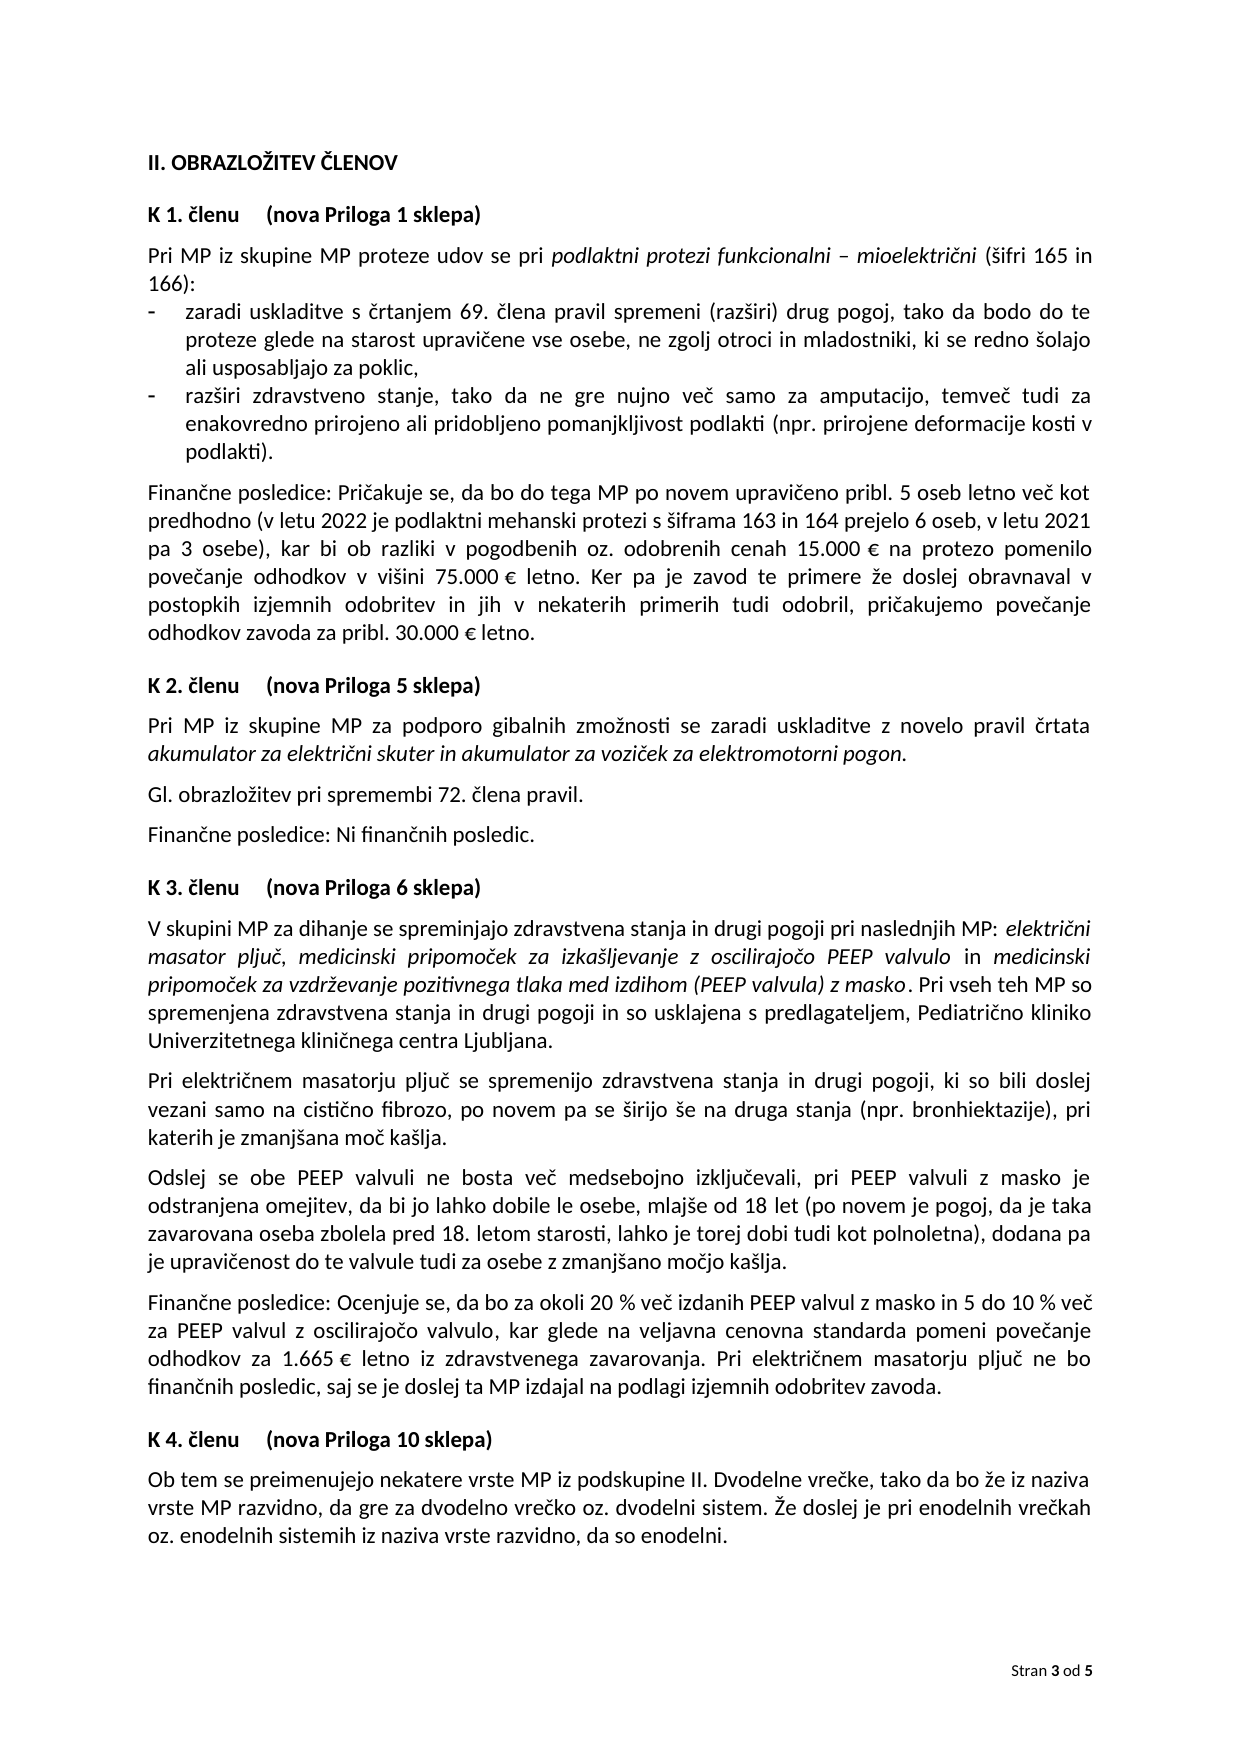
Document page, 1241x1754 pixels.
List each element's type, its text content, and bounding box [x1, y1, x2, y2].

text Ob tem se preimenujejo nekatere vrste MP iz podskupine II. Dvodelne vrečke, tako da bo že iz naziva vrste MP razvidno, da gre za dvodelno vrečko oz. dvodelni sistem. Že doslej je pri enodelnih vrečkah oz. enodelnih sistemih iz naziva vrste razvidno, da so enodelni. [148, 1465, 1093, 1549]
text II. OBRAZLOŽITEV ČLENOV [148, 148, 1093, 176]
text Finančne posledice: Pričakuje se, da bo do tega MP po novem upravičeno pribl. 5 oseb letno več kot predhodno (v letu 2022 je podlaktni mehanski protezi s šiframa 163 in 164 prejelo 6 oseb, v letu 2021 pa 3 osebe), kar bi ob razliki v pogodbenih oz. odobrenih cenah 15.000 € na protezo pomenilo povečanje odhodkov v višini 75.000 € letno. Ker pa je zavod te primere že doslej obravnaval v postopkih izjemnih odobritev in jih v nekaterih primerih tudi odobril, pričakujemo povečanje odhodkov zavoda za pribl. 30.000 € letno. [148, 478, 1093, 646]
list (nova Priloga 10 sklepa) [148, 1425, 1093, 1453]
list (nova Priloga 5 sklepa) [148, 671, 1093, 699]
text Finančne posledice: Ni finančnih posledic. [148, 821, 1093, 848]
text Pri MP iz skupine MP za podporo gibalnih zmožnosti se zaradi uskladitve z novelo pravil črtata akumulator za električni skuter in akumulator za voziček za elektromotorni pogon. [148, 711, 1093, 767]
text V skupini MP za dihanje se spreminjajo zdravstvena stanja in drugi pogoji pri naslednjih MP: električni masator pljuč, medicinski pripomoček za izkašljevanje z oscilirajočo PEEP valvulo in medicinski pripomoček za vzdrževanje pozitivnega tlaka med izdihom (PEEP valvula) z masko. Pri vseh teh MP so spremenjena zdravstvena stanja in drugi pogoji in so usklajena s predlagateljem, Pediatrično kliniko Univerzitetnega kliničnega centra Ljubljana. [148, 914, 1093, 1054]
text Finančne posledice: Ocenjuje se, da bo za okoli 20 % več izdanih PEEP valvul z masko in 5 do 10 % več za PEEP valvul z oscilirajočo valvulo, kar glede na veljavna cenovna standarda pomeni povečanje odhodkov za 1.665 € letno iz zdravstvenega zavarovanja. Pri električnem masatorju pljuč ne bo finančnih posledic, saj se je doslej ta MP izdajal na podlagi izjemnih odobritev zavoda. [148, 1288, 1093, 1400]
text Odslej se obe PEEP valvuli ne bosta več medsebojno izključevali, pri PEEP valvuli z masko je odstranjena omejitev, da bi jo lahko dobile le osebe, mlajše od 18 let (po novem je pogoj, da je taka zavarovana oseba zbolela pred 18. letom starosti, lahko je torej dobi tudi kot polnoletna), dodana pa je upravičenost do te valvule tudi za osebe z zmanjšano močjo kašlja. [148, 1163, 1093, 1275]
list razširi zdravstveno stanje, tako da ne gre nujno več samo za amputacijo, temveč tudi za enakovredno prirojeno ali pridobljeno pomanjkljivost podlakti (npr. prirojene deformacije kosti v podlakti). [148, 381, 1093, 465]
list (nova Priloga 6 sklepa) [148, 873, 1093, 902]
list zaradi uskladitve s črtanjem 69. člena pravil spremeni (razširi) drug pogoj, tako da bodo do te proteze glede na starost upravičene vse osebe, ne zgolj otroci in mladostniki, ki se redno šolajo ali usposabljajo za poklic, [148, 297, 1093, 381]
list (nova Priloga 1 sklepa) [148, 201, 1093, 229]
text Pri električnem masatorju pljuč se spremenijo zdravstvena stanja in drugi pogoji, ki so bili doslej vezani samo na cistično fibrozo, po novem pa se širijo še na druga stanja (npr. bronhiektazije), pri katerih je zmanjšana moč kašlja. [148, 1067, 1093, 1151]
text Pri MP iz skupine MP proteze udov se pri podlaktni protezi funkcionalni – mioelektrični (šifri 165 in 166): [148, 241, 1093, 297]
text Gl. obrazložitev pri spremembi 72. člena pravil. [148, 780, 1093, 808]
